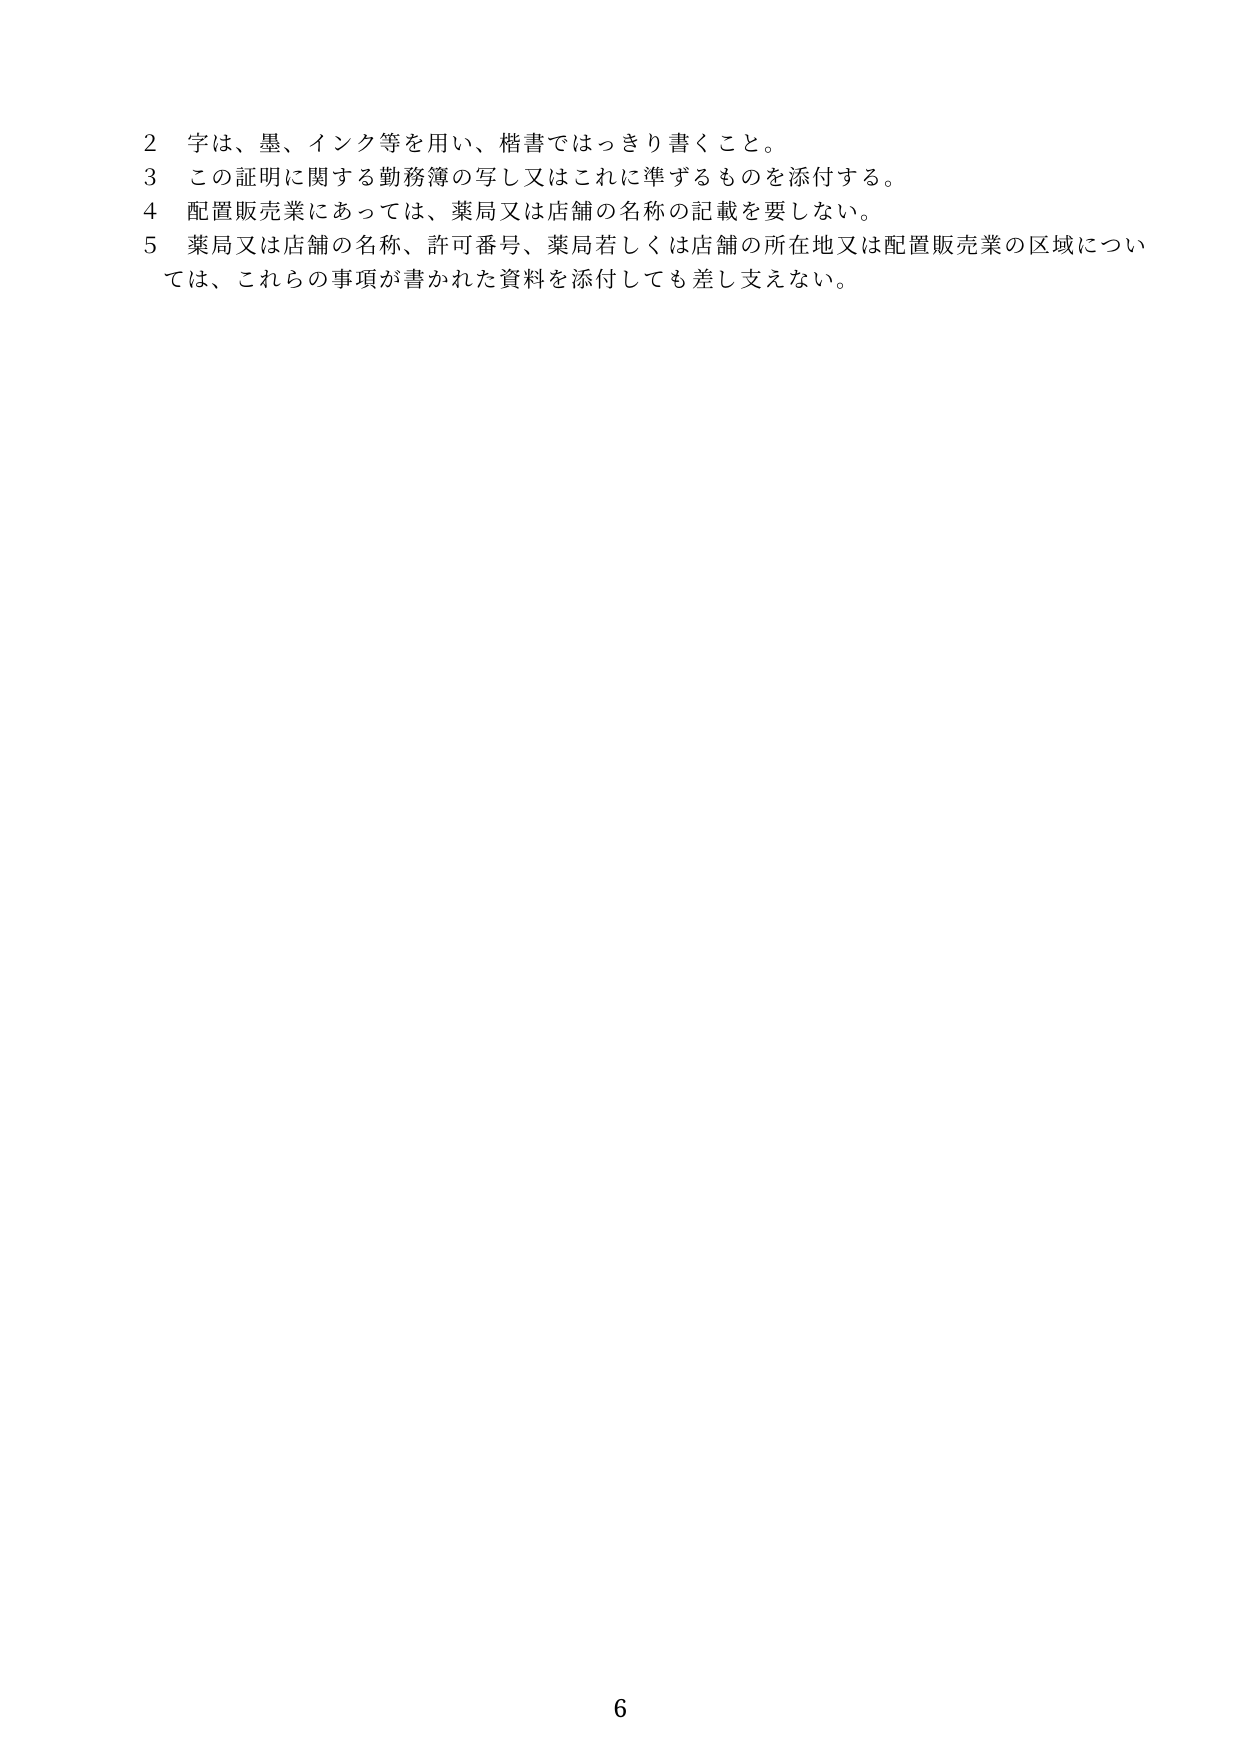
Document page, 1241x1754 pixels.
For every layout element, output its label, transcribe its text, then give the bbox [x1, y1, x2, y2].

text ４ 配置販売業にあっては、薬局又は店舗の名称の記載を要しない。 [124, 193, 1149, 227]
text ２ 字は、墨、インク等を用い、楷書ではっきり書くこと。 [124, 125, 1149, 159]
text ３ この証明に関する勤務簿の写し又はこれに準ずるものを添付する。 [124, 159, 1149, 193]
text ５ 薬局又は店舗の名称、許可番号、薬局若しくは店舗の所在地又は配置販売業の区域については、これらの事項が書かれた資料を添付しても差し支えない。 [124, 227, 1149, 295]
